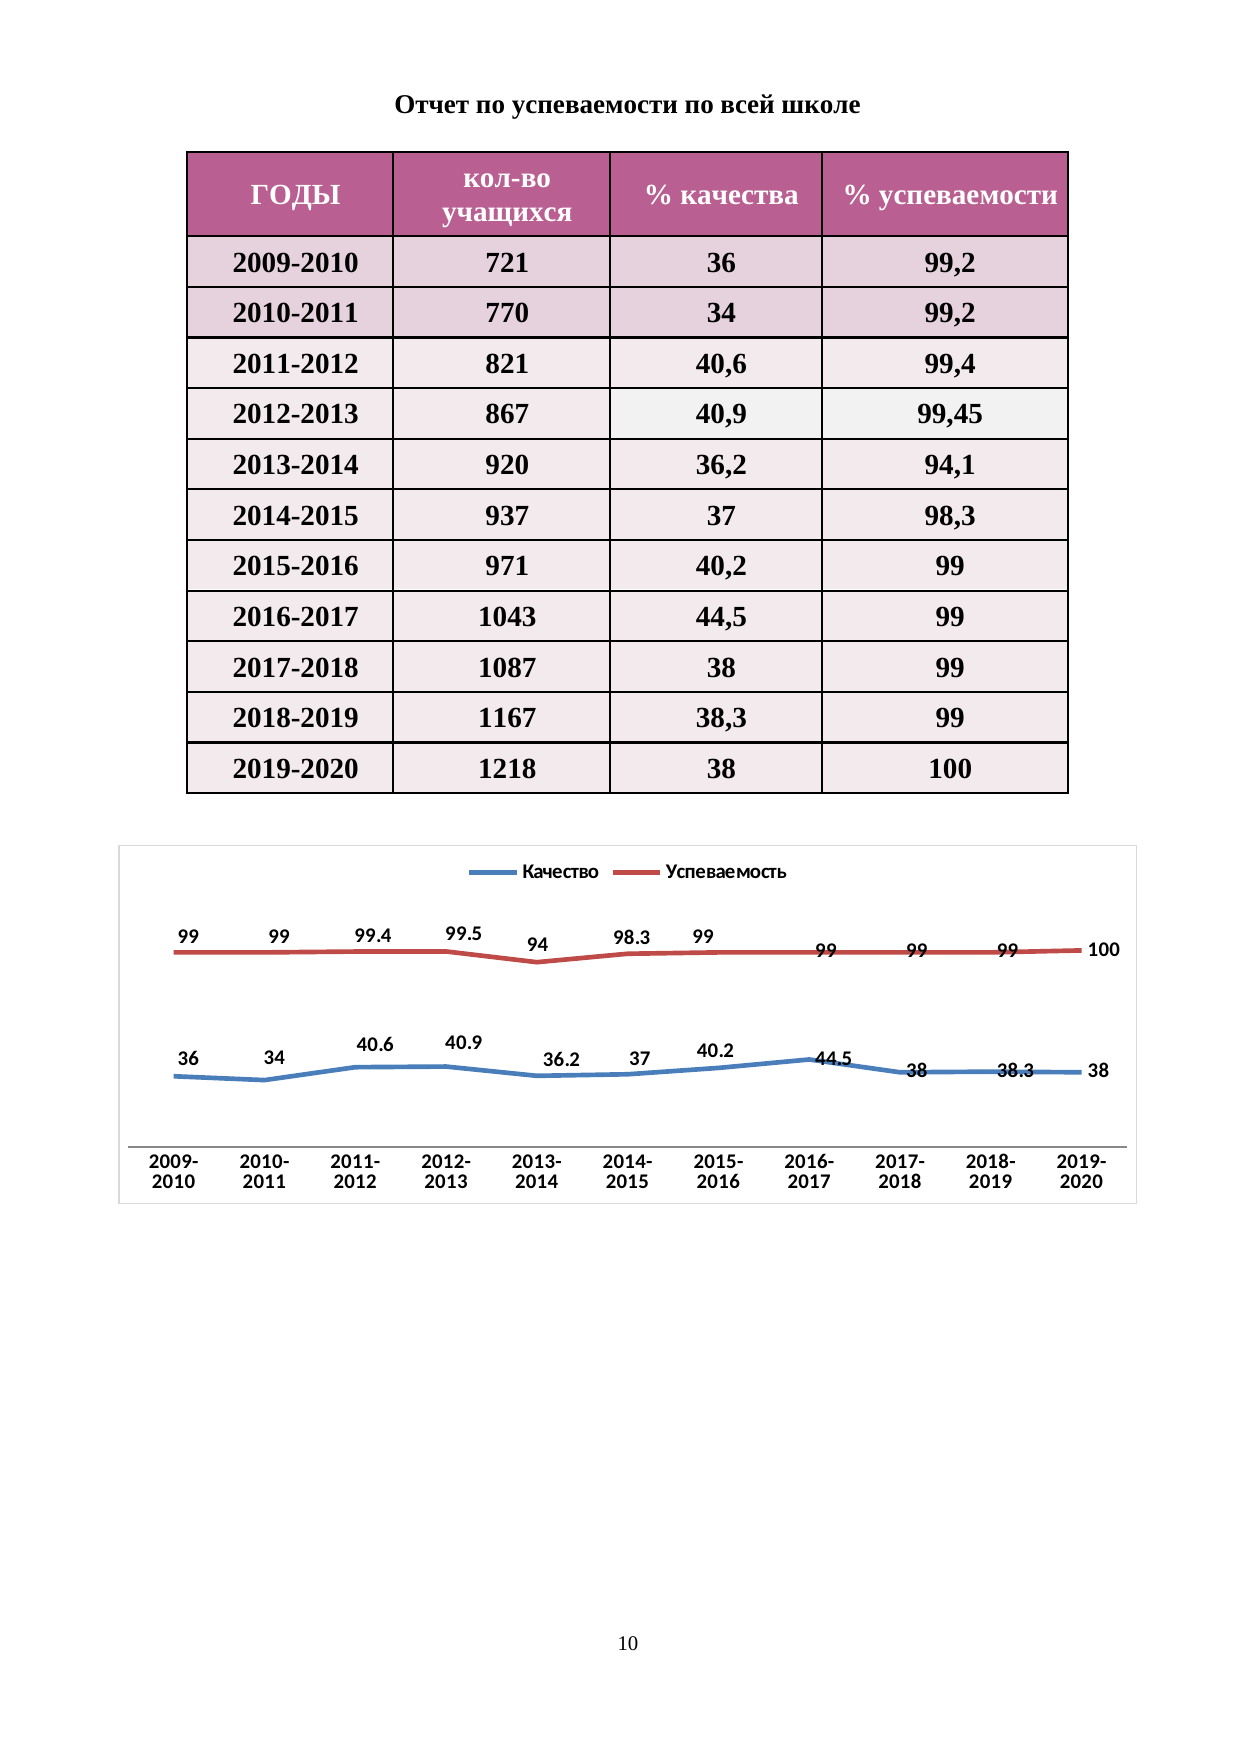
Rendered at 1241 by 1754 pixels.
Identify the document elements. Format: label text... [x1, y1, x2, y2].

table_cell 100 [823, 744, 1067, 792]
table_cell 937 [394, 490, 609, 539]
table_cell 1087 [394, 642, 609, 691]
table_cell 821 [394, 339, 609, 387]
table_cell 1043 [394, 592, 609, 640]
table_header % качества [611, 153, 821, 235]
table_cell 1167 [394, 693, 609, 741]
table_cell 44,5 [611, 592, 821, 640]
table_cell 94,1 [823, 440, 1067, 488]
table_cell 867 [394, 389, 609, 438]
table_cell 99 [823, 592, 1067, 640]
text Отчет по успеваемости по всей школе [118, 89, 1137, 120]
table_cell 38 [611, 744, 821, 792]
table_cell 770 [394, 288, 609, 336]
table_cell 38 [611, 642, 821, 691]
table_cell 40,9 [611, 389, 821, 438]
table_header % успеваемости [823, 153, 1067, 235]
table_header ГОДЫ [188, 153, 392, 235]
table_cell 2019-2020 [188, 744, 392, 792]
table_cell 99,2 [823, 288, 1067, 336]
table_cell 38,3 [611, 693, 821, 741]
table_cell 2016-2017 [188, 592, 392, 640]
table_cell 99,45 [823, 389, 1067, 438]
table_cell 98,3 [823, 490, 1067, 539]
table_cell 34 [611, 288, 821, 336]
table_cell 99,4 [823, 339, 1067, 387]
table_cell 2009-2010 [188, 237, 392, 286]
table_cell 2013-2014 [188, 440, 392, 488]
table_cell 36 [611, 237, 821, 286]
table_cell 2017-2018 [188, 642, 392, 691]
table_cell 99,2 [823, 237, 1067, 286]
table_cell 99 [823, 541, 1067, 589]
table_cell 2012-2013 [188, 389, 392, 438]
table_cell 37 [611, 490, 821, 539]
table_cell 36,2 [611, 440, 821, 488]
table_cell 721 [394, 237, 609, 286]
table_cell 40,2 [611, 541, 821, 589]
table_cell 99 [823, 693, 1067, 741]
table_cell 2015-2016 [188, 541, 392, 589]
table_header кол-во учащихся [394, 153, 609, 235]
table_cell 920 [394, 440, 609, 488]
table_cell 40,6 [611, 339, 821, 387]
table_cell 99 [823, 642, 1067, 691]
table_cell 2010-2011 [188, 288, 392, 336]
table_cell 2014-2015 [188, 490, 392, 539]
table_cell 1218 [394, 744, 609, 792]
table_cell 971 [394, 541, 609, 589]
table_cell 2018-2019 [188, 693, 392, 741]
table_cell 2011-2012 [188, 339, 392, 387]
